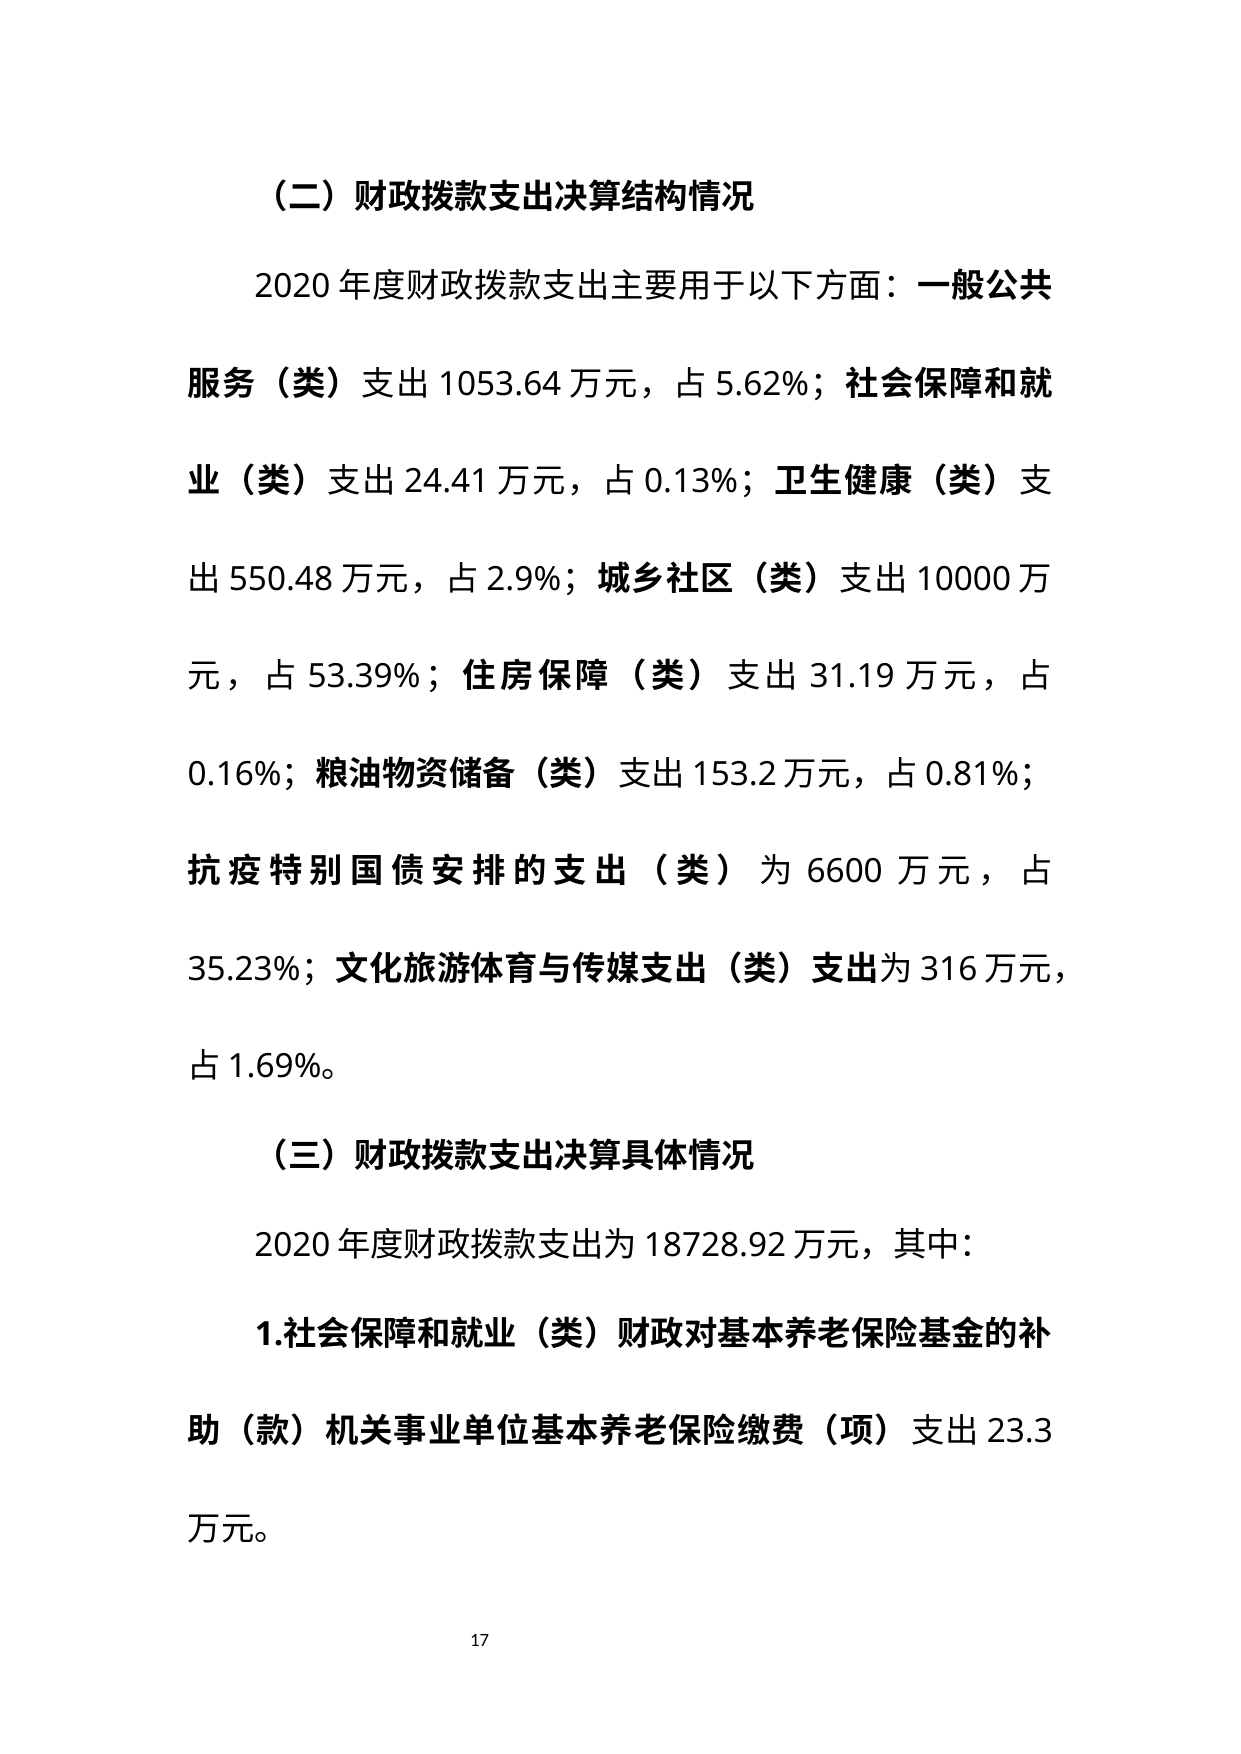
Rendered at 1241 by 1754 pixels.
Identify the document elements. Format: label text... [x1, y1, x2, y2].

text 2020年度财政拨款支出主要用于以下方面：一般公共服务（类）支出1053.64万元，占5.62%；社会保障和就业（类）支出24.41万元，占0.13%；卫生健康（类）支出550.48万元，占2.9%；城乡社区（类）支出10000万元，占53.39%；住房保障（类）支出31.19万元，占0.16%；粮油物资储备（类）支出153.2万元，占0.81%；抗疫特别国债安排的支出（类）为6600万元，占35.23%；文化旅游体育与传媒支出（类）支出为316万元，占1.69%。 [187, 251, 1053, 1096]
text （三）财政拨款支出决算具体情况 [187, 1120, 1053, 1185]
text 1.社会保障和就业（类）财政对基本养老保险基金的补助（款）机关事业单位基本养老保险缴费（项）支出23.3万元。 [187, 1298, 1053, 1558]
text （二）财政拨款支出决算结构情况 [187, 162, 1053, 227]
text 2020年度财政拨款支出为18728.92万元，其中： [187, 1209, 1053, 1274]
